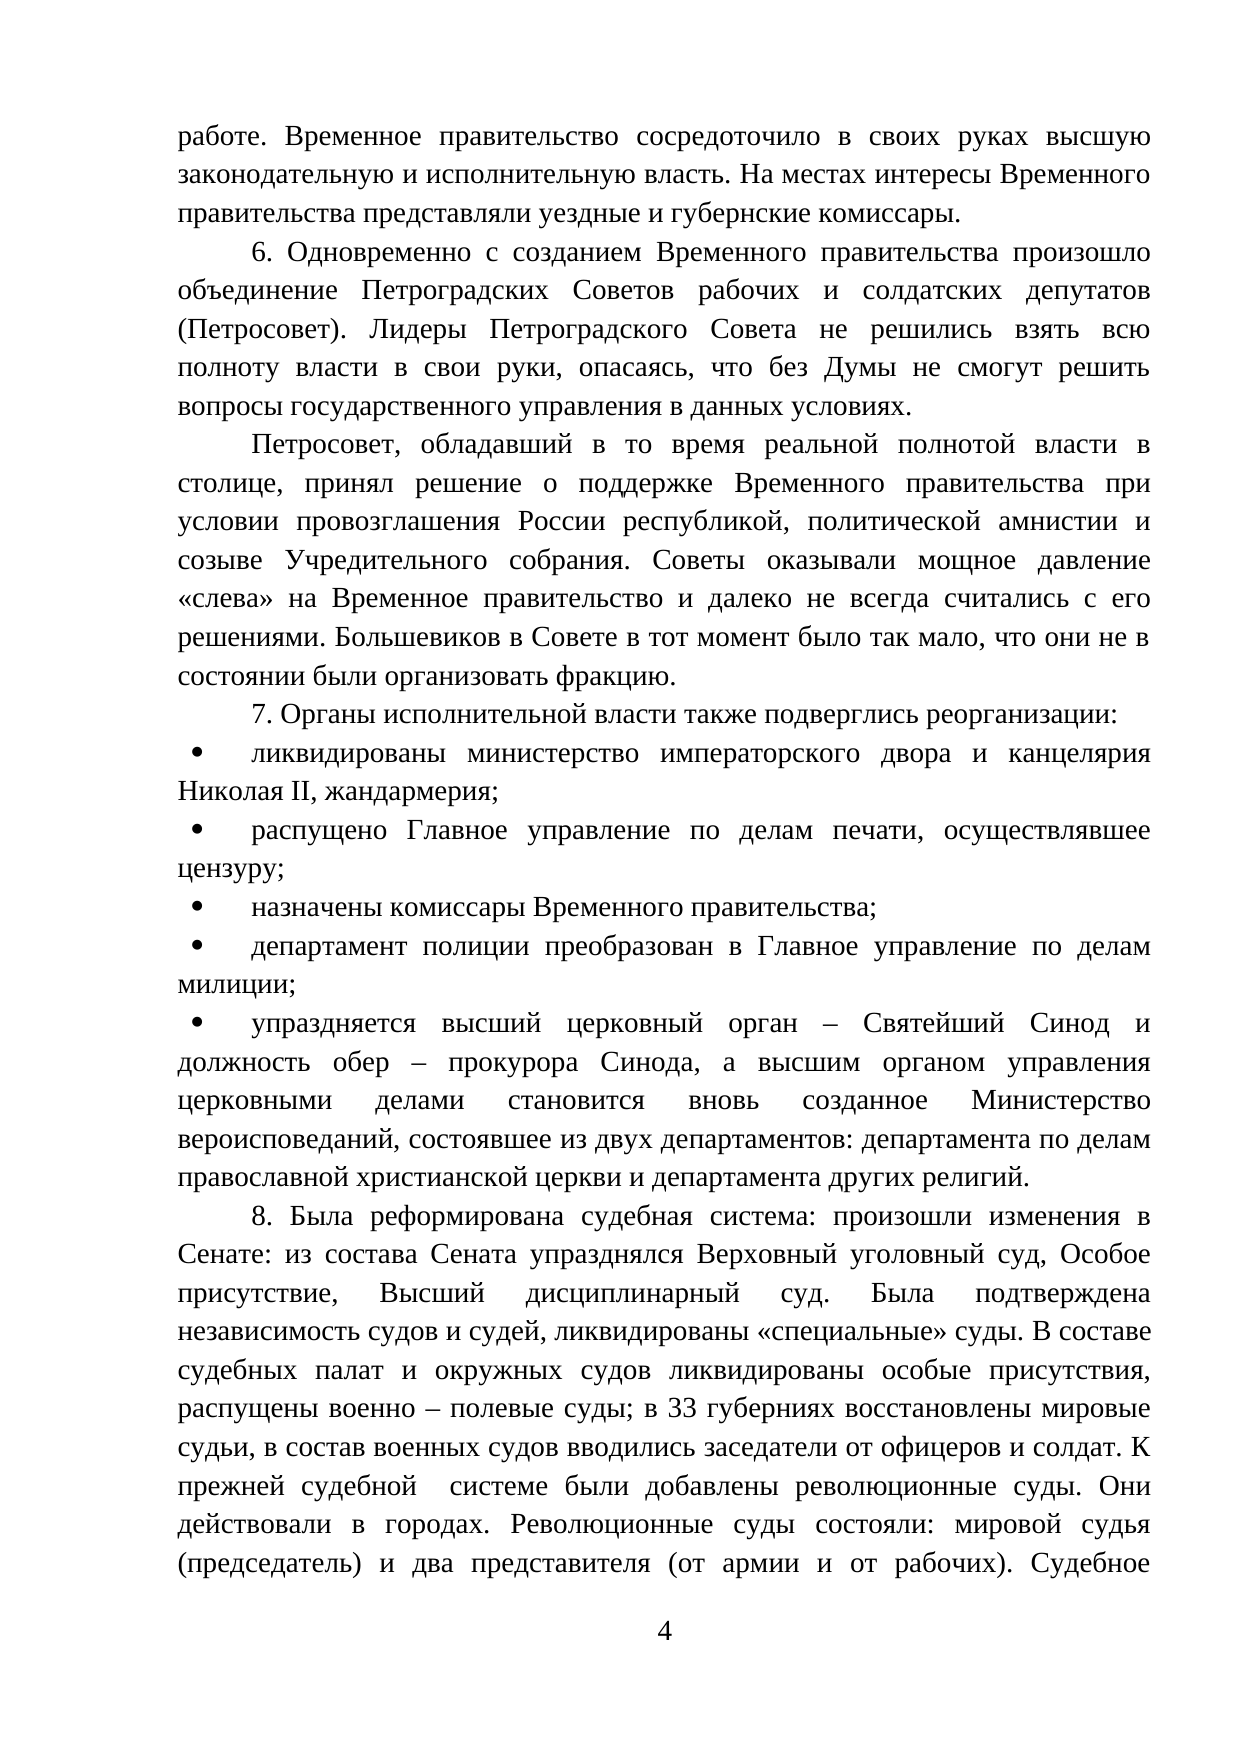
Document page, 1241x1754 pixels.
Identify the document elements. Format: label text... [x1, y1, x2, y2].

list департамент полиции преобразован в Главное управление по делам милиции; [177, 928, 1152, 1000]
text 6. Одновременно с созданием Временного правительства произошло объединение Петроградских Советов рабочих и солдатских депутатов (Петросовет). Лидеры Петроградского Совета не решились взять всю полноту власти в свои руки, опасаясь, что без Думы не смогут решить вопросы государственного управления в данных условиях. [177, 234, 1152, 421]
list распущено Главное управление по делам печати, осуществлявшее цензуру; [177, 812, 1152, 884]
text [177, 1198, 1152, 1578]
list ликвидированы министерство императорского двора и канцелярия Николая II, жандармерия; [177, 735, 1152, 807]
text 7. Органы исполнительной власти также подверглись реорганизации: [177, 696, 1152, 730]
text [177, 118, 1152, 229]
list назначены комиссары Временного правительства; [177, 889, 1152, 923]
text Петросовет, обладавший в то время реальной полнотой власти в столице, принял решение о поддержке Временного правительства при условии провозглашения России республикой, политической амнистии и созыве Учредительного собрания. Советы оказывали мощное давление «слева» на Временное правительство и далеко не всегда считались с его решениями. Большевиков в Совете в тот момент было так мало, что они не в состоянии были организовать фракцию. [177, 426, 1152, 691]
list упраздняется высший церковный орган – Святейший Синод и должность обер – прокурора Синода, а высшим органом управления церковными делами становится вновь созданное Министерство вероисповеданий, состоявшее из двух департаментов: департамента по делам православной христианской церкви и департамента других религий. [177, 1005, 1152, 1193]
